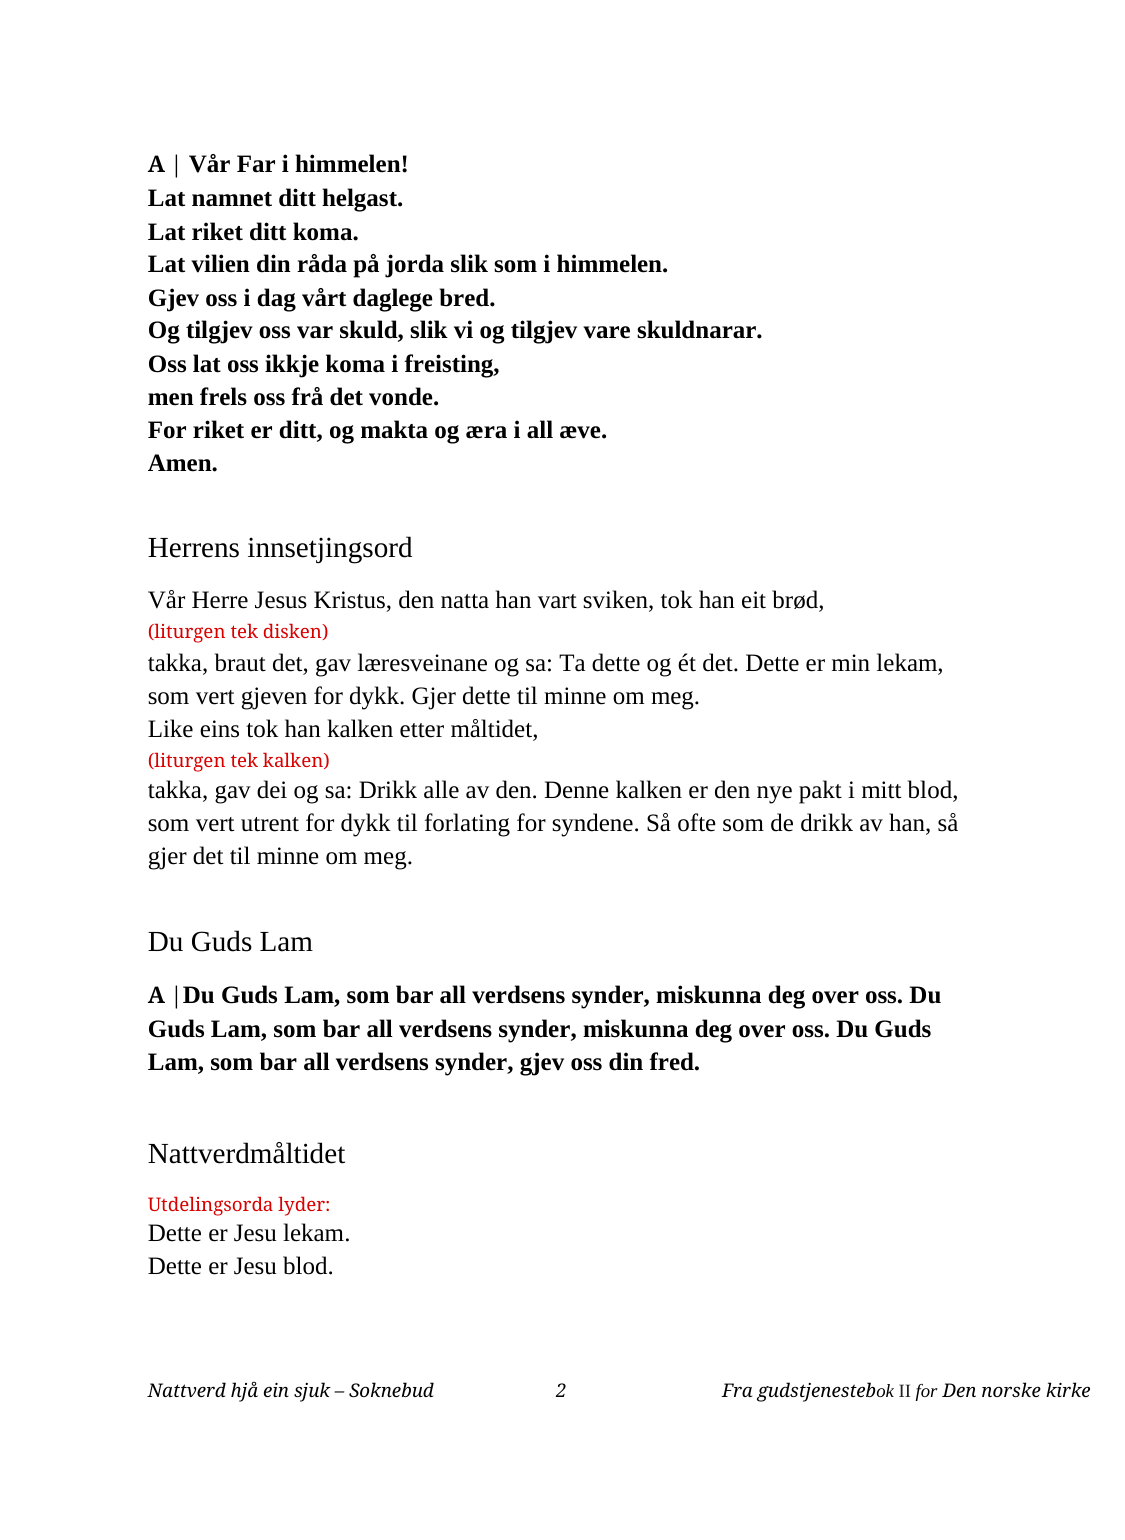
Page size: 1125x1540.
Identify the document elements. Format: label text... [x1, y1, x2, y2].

text men frels oss frå det vonde. [148, 382, 977, 410]
text Du Guds Lam [148, 924, 977, 957]
text For riket er ditt, og makta og æra i all æve. [148, 415, 977, 443]
text takka, braut det, gav læresveinane og sa: Ta dette og ét det. Dette er min lekam, som vert gjeven for dykk. Gjer dette til minne om meg. [148, 648, 977, 710]
text Dette er Jesu lekam. [148, 1218, 977, 1247]
text Amen. [148, 448, 977, 476]
text Nattverdmåltidet [148, 1136, 977, 1169]
text Lat vilien din råda på jorda slik som i himmelen. [148, 249, 977, 278]
text Herrens innsetjingsord [148, 530, 977, 564]
text A | Vår Far i himmelen! [148, 148, 977, 179]
text Oss lat oss ikkje koma i freisting, [148, 349, 977, 377]
text Dette er Jesu blod. [148, 1251, 977, 1280]
text Vår Herre Jesus Kristus, den natta han vart sviken, tok han eit brød, [148, 586, 977, 614]
text (liturgen tek kalken) [148, 747, 977, 773]
text (liturgen tek disken) [148, 619, 977, 644]
text takka, gav dei og sa: Drikk alle av den. Denne kalken er den nye pakt i mitt blod, som vert utrent for dykk til forlating for syndene. Så ofte som de drikk av han, så gjer det til minne om meg. [148, 775, 977, 870]
text Gjev oss i dag vårt daglege bred. [148, 283, 977, 311]
text Lat riket ditt koma. [148, 217, 977, 245]
text Og tilgjev oss var skuld, slik vi og tilgjev vare skuldnarar. [148, 316, 977, 344]
text A |Du Guds Lam, som bar all verdsens synder, miskunna deg over oss. Du Guds Lam, som bar all verdsens synder, miskunna deg over oss. Du Guds Lam, som bar all verdsens synder, gjev oss din fred. [148, 979, 977, 1076]
text Like eins tok han kalken etter måltidet, [148, 714, 977, 743]
text Lat namnet ditt helgast. [148, 183, 977, 212]
text Utdelingsorda lyder: [148, 1191, 977, 1216]
